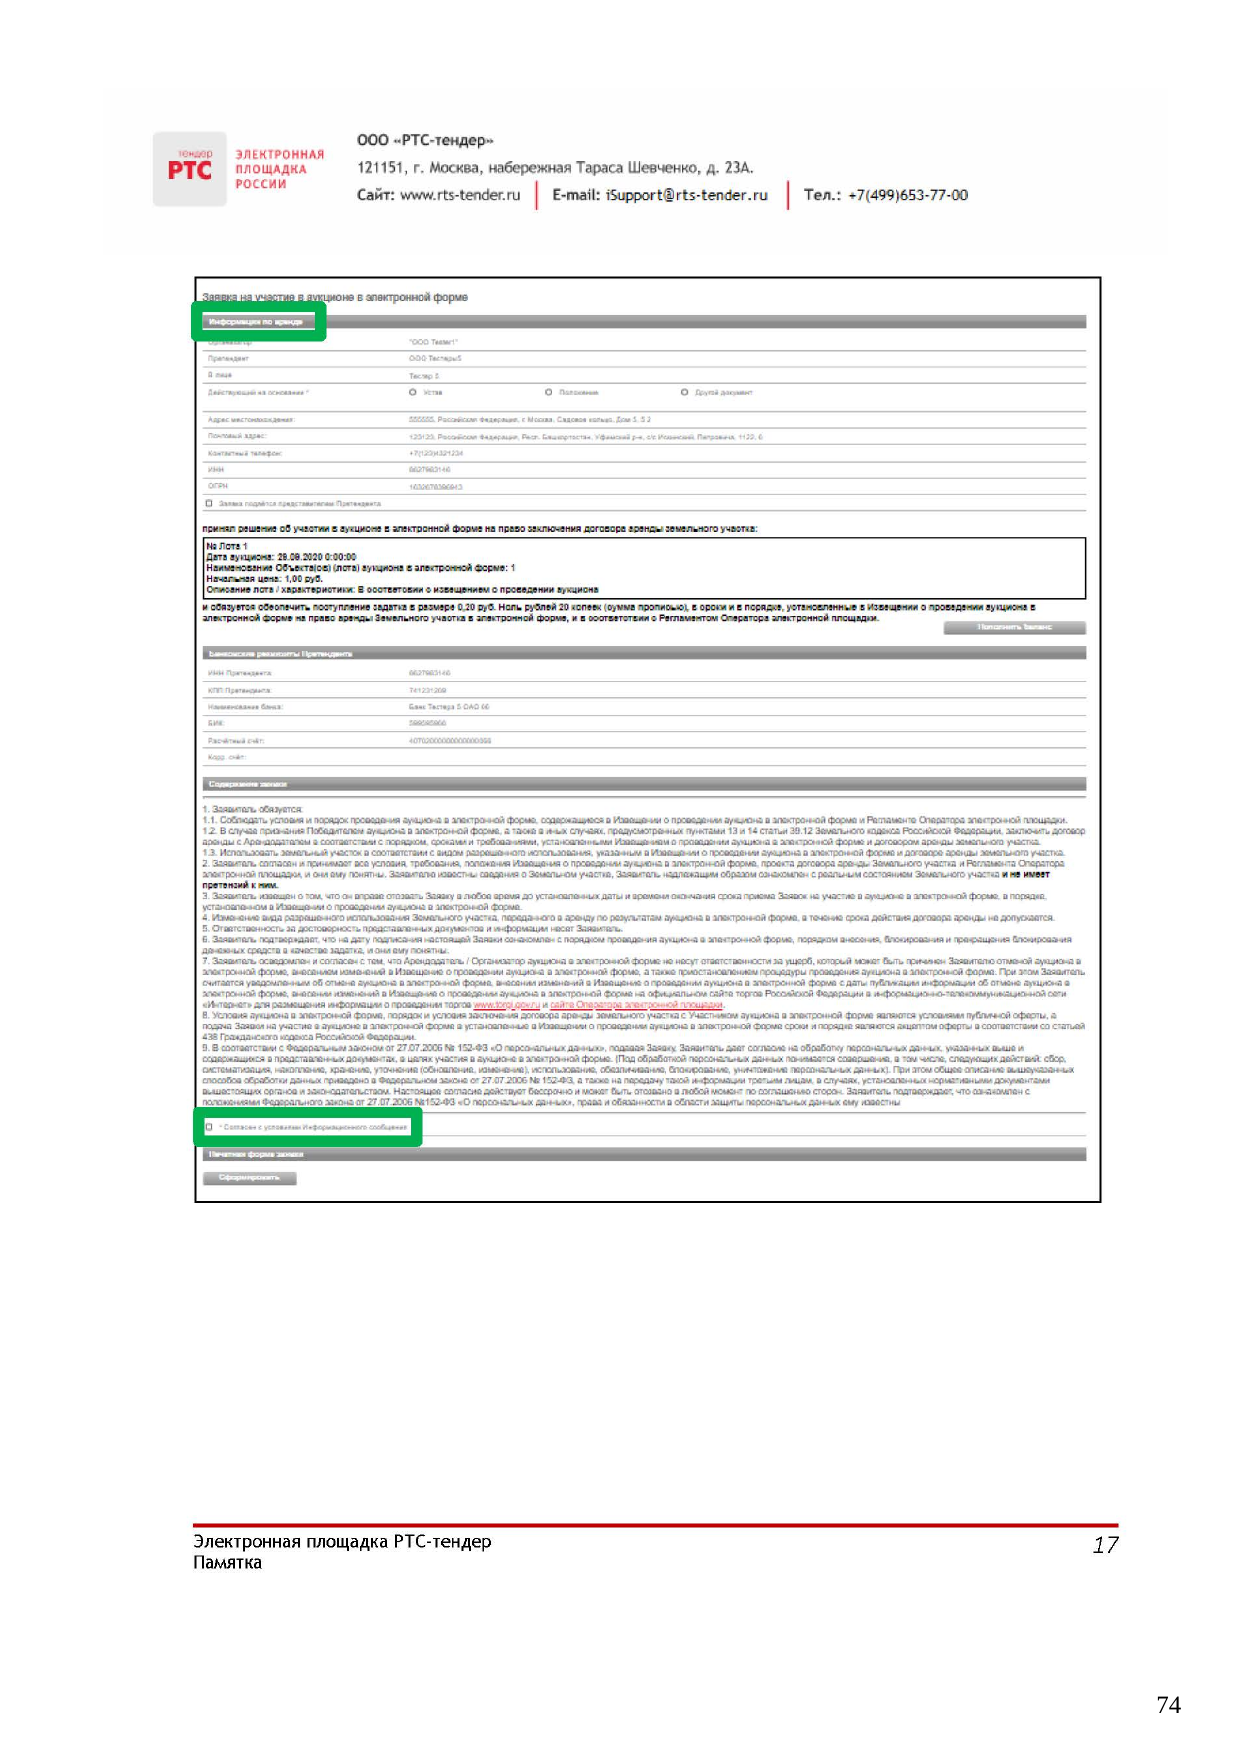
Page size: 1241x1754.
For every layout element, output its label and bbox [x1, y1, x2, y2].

picture [103, 88, 1182, 1611]
